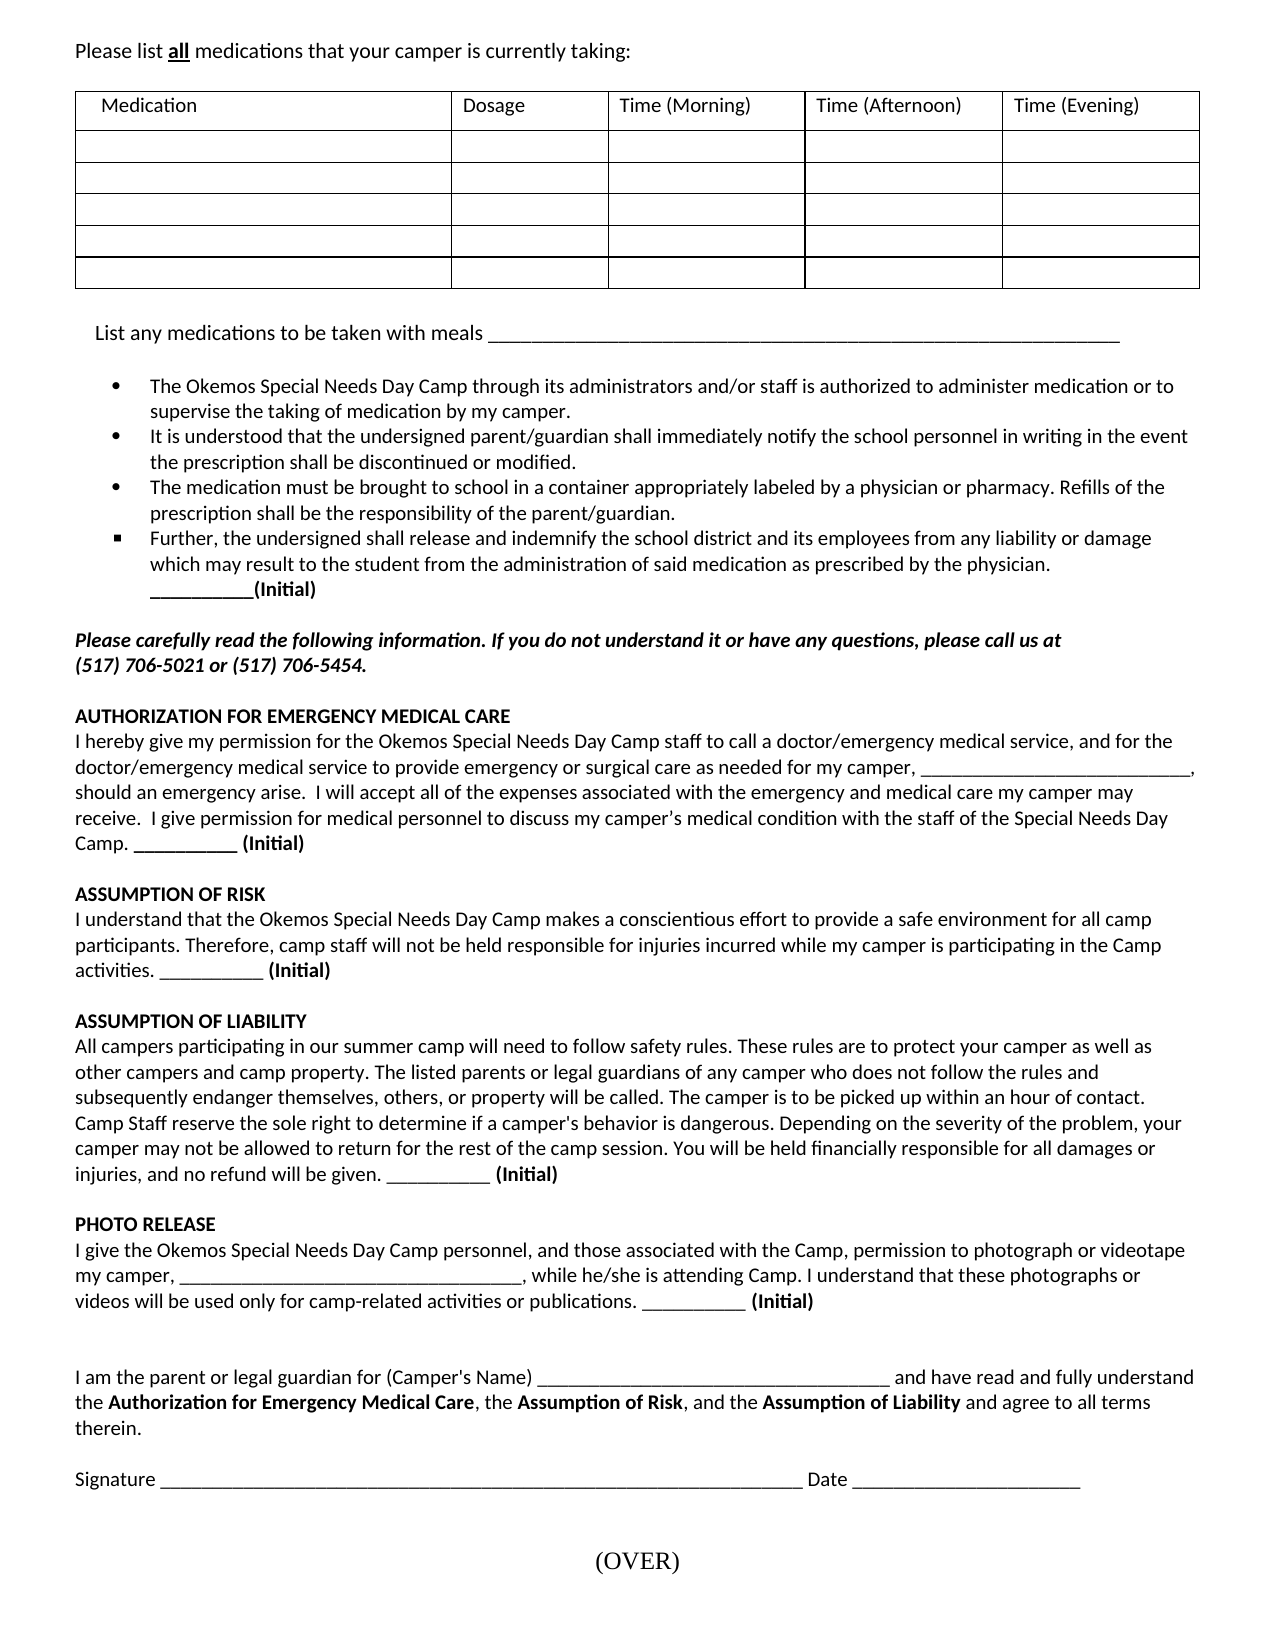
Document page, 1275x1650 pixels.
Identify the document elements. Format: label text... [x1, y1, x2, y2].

text Signature ______________________________________________________________ Date ______________________ [75, 1466, 1200, 1491]
table_header Dosage [452, 92, 608, 130]
table_cell [609, 131, 804, 162]
table_cell [452, 131, 608, 162]
text ASSUMPTION OF LIABILITY [75, 1008, 1200, 1034]
table_cell [806, 163, 1002, 193]
list It is understood that the undersigned parent/guardian shall immediately notify the school personnel in writing in the event the prescription shall be discontinued or modified. [112, 424, 1200, 474]
text Please carefully read the following information. If you do not understand it or have any questions, please call us at (517) 706-5021 or (517) 706-5454. [75, 627, 1200, 678]
table_cell [76, 163, 451, 193]
table_cell [452, 163, 608, 193]
table_cell [806, 131, 1002, 162]
table_header Time (Morning) [609, 92, 804, 130]
table_cell [452, 258, 608, 288]
table_cell [1003, 258, 1199, 288]
text I give the Okemos Special Needs Day Camp personnel, and those associated with the Camp, permission to photograph or videotape my camper, _________________________________, while he/she is attending Camp. I understand that these photographs or videos will be used only for camp-related activities or publications. __________ (Initial) [75, 1237, 1200, 1313]
table_cell [609, 163, 804, 193]
table_cell [76, 226, 451, 256]
table_cell [609, 258, 804, 288]
table_cell [452, 226, 608, 256]
text List any medications to be taken with meals __________________________________________________________ [0, 319, 1275, 346]
table_cell [1003, 131, 1199, 162]
text I am the parent or legal guardian for (Camper's Name) __________________________________ and have read and fully understand the Authorization for Emergency Medical Care, the Assumption of Risk, and the Assumption of Liability and agree to all terms therein. [75, 1364, 1200, 1440]
text All campers participating in our summer camp will need to follow safety rules. These rules are to protect your camper as well as other campers and camp property. The listed parents or legal guardians of any camper who does not follow the rules and subsequently endanger themselves, others, or property will be called. The camper is to be picked up within an hour of contact. Camp Staff reserve the sole right to determine if a camper's behavior is dangerous. Depending on the severity of the problem, your camper may not be allowed to return for the rest of the camp session. You will be held financially responsible for all damages or injuries, and no refund will be given. __________ (Initial) [75, 1034, 1200, 1186]
table_cell [1003, 226, 1199, 256]
table_cell [1003, 194, 1199, 225]
text I understand that the Okemos Special Needs Day Camp makes a conscientious effort to provide a safe environment for all camp participants. Therefore, camp staff will not be held responsible for injuries incurred while my camper is participating in the Camp activities. __________ (Initial) [75, 907, 1200, 983]
table_cell [806, 194, 1002, 225]
table_cell [1003, 163, 1199, 193]
table_header Time (Evening) [1003, 92, 1199, 130]
table_cell [806, 258, 1002, 288]
table_cell [806, 226, 1002, 256]
text I hereby give my permission for the Okemos Special Needs Day Camp staff to call a doctor/emergency medical service, and for the doctor/emergency medical service to provide emergency or surgical care as needed for my camper, __________________________, should an emergency arise. I will accept all of the expenses associated with the emergency and medical care my camper may receive. I give permission for medical personnel to discuss my camper’s medical condition with the staff of the Special Needs Day Camp. __________ (Initial) [75, 729, 1200, 856]
table_header Time (Afternoon) [806, 92, 1002, 130]
text Please list all medications that your camper is currently taking: [75, 37, 1275, 64]
table_cell [76, 131, 451, 162]
table_cell [609, 226, 804, 256]
list The Okemos Special Needs Day Camp through its administrators and/or staff is authorized to administer medication or to supervise the taking of medication by my camper. [112, 373, 1200, 424]
table_header Medication [76, 92, 451, 130]
table_cell [452, 194, 608, 225]
list Further, the undersigned shall release and indemnify the school district and its employees from any liability or damage which may result to the student from the administration of said medication as prescribed by the physician. __________(Initial) [112, 525, 1200, 602]
table_cell [609, 194, 804, 225]
text PHOTO RELEASE [75, 1212, 1200, 1237]
text ASSUMPTION OF RISK [75, 881, 1200, 907]
text AUTHORIZATION FOR EMERGENCY MEDICAL CARE [75, 703, 1200, 729]
table_cell [76, 194, 451, 225]
table_cell [76, 258, 451, 288]
list The medication must be brought to school in a container appropriately labeled by a physician or pharmacy. Refills of the prescription shall be the responsibility of the parent/guardian. [112, 474, 1200, 525]
